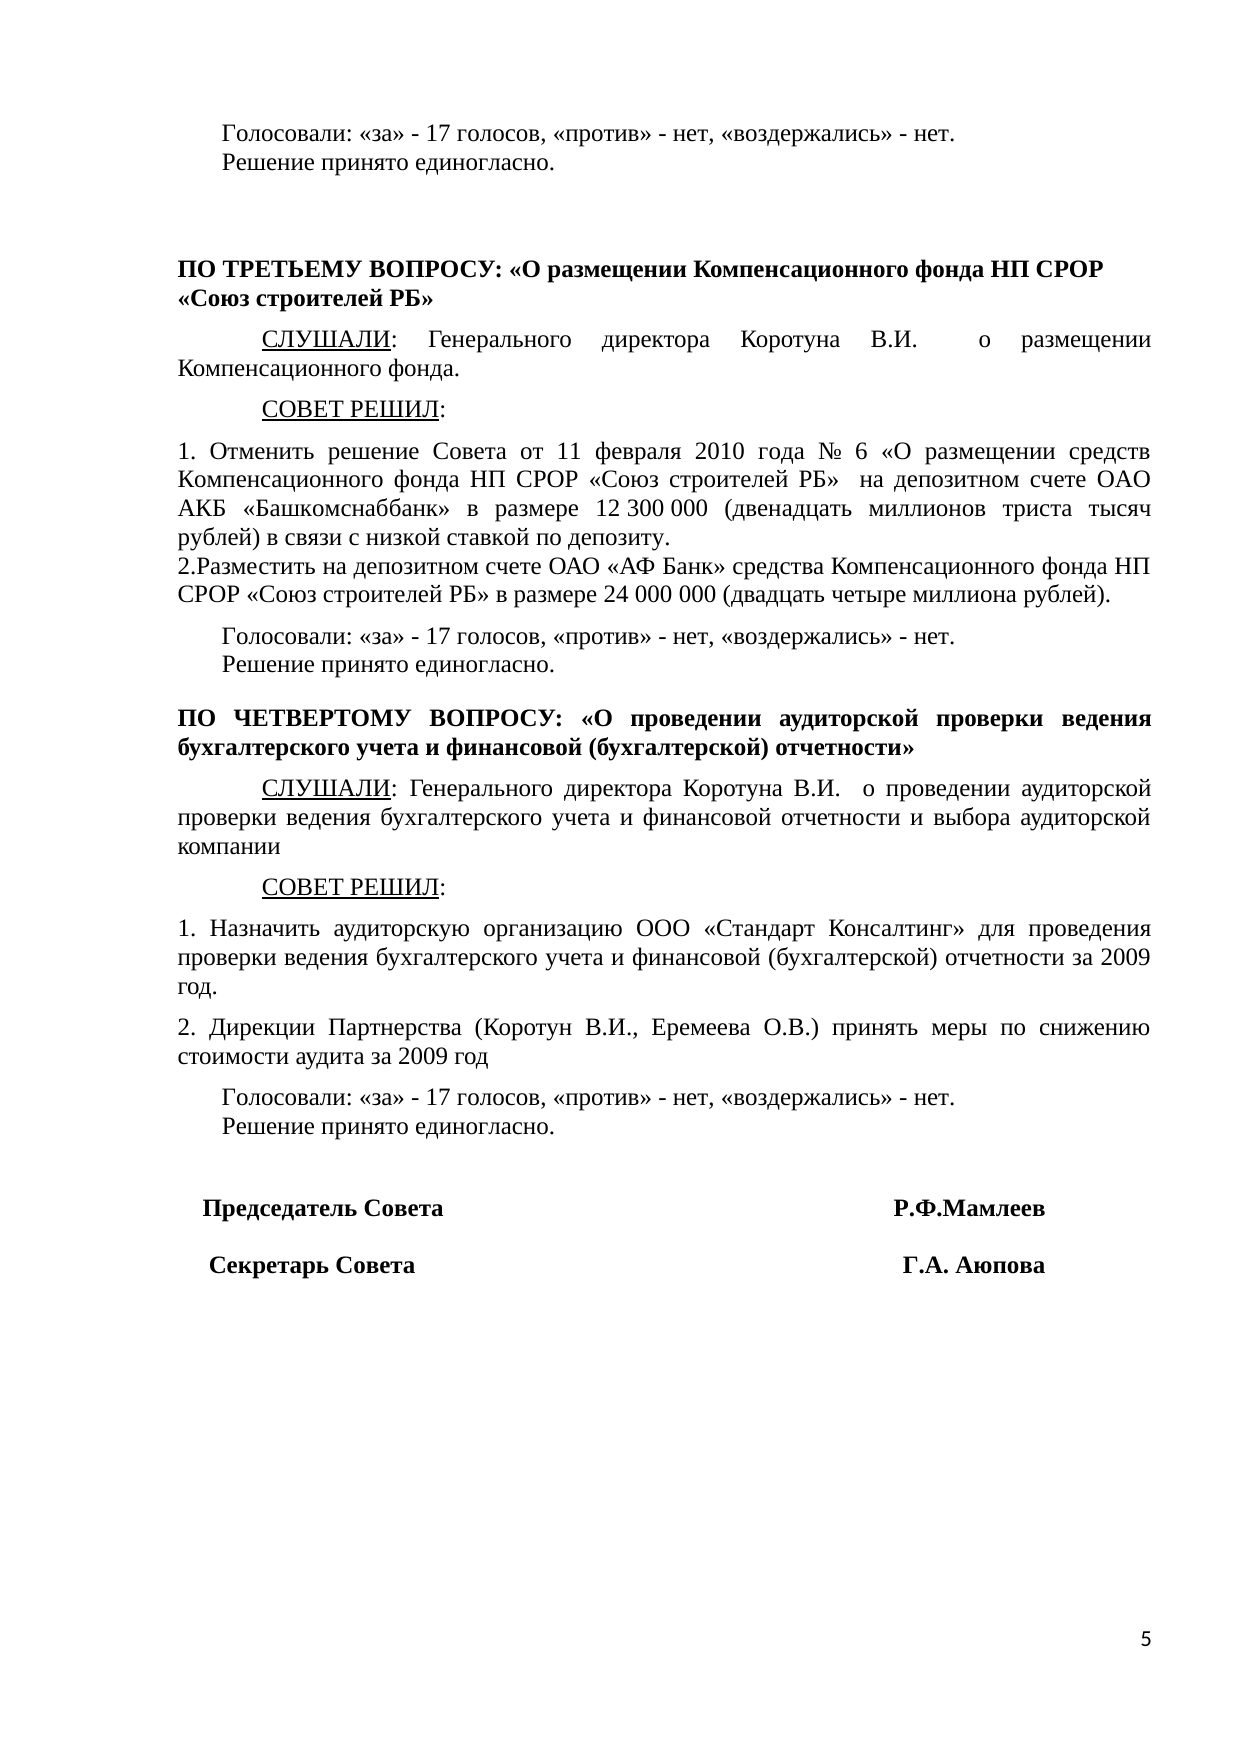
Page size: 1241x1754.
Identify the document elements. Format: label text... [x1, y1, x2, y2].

text ПО ТРЕТЬЕМУ ВОПРОСУ: «О размещении Компенсационного фонда НП СРОР «Союз строителей РБ» [177, 254, 1152, 312]
text СОВЕТ РЕШИЛ: [177, 872, 1152, 901]
text Решение принято единогласно. [177, 649, 1152, 678]
text Голосовали: «за» - 17 голосов, «против» - нет, «воздержались» - нет. [177, 621, 1152, 649]
text Решение принято единогласно. [177, 147, 1152, 176]
text ПО ЧЕТВЕРТОМУ ВОПРОСУ: «О проведении аудиторской проверки ведения бухгалтерского учета и финансовой (бухгалтерской) отчетности» [177, 703, 1152, 761]
text Секретарь Совета Г.А. Аюпова [177, 1250, 1152, 1279]
text Голосовали: «за» - 17 голосов, «против» - нет, «воздержались» - нет. [177, 1082, 1152, 1111]
text 2. Дирекции Партнерства (Коротун В.И., Еремеева О.В.) принять меры по снижению стоимости аудита за 2009 год [177, 1012, 1152, 1070]
text Председатель Совета Р.Ф.Мамлеев [102, 1193, 1152, 1222]
text СОВЕТ РЕШИЛ: [177, 394, 1152, 423]
text Решение принято единогласно. [177, 1111, 1152, 1140]
text 1. Отменить решение Совета от 11 февраля 2010 года № 6 «О размещении средств Компенсационного фонда НП СРОР «Союз строителей РБ» на депозитном счете ОАО АКБ «Башкомснаббанк» в размере 12 300 000 (двенадцать миллионов триста тысяч рублей) в связи с низкой ставкой по депозиту. [177, 436, 1152, 551]
text 1. Назначить аудиторскую организацию ООО «Стандарт Консалтинг» для проведения проверки ведения бухгалтерского учета и финансовой (бухгалтерской) отчетности за 2009 год. [177, 913, 1152, 1000]
text СЛУШАЛИ: Генерального директора Коротуна В.И. о проведении аудиторской проверки ведения бухгалтерского учета и финансовой отчетности и выбора аудиторской компании [177, 773, 1152, 860]
text СЛУШАЛИ: Генерального директора Коротуна В.И. о размещении Компенсационного фонда. [177, 324, 1152, 382]
text 2.Разместить на депозитном счете ОАО «АФ Банк» средства Компенсационного фонда НП СРОР «Союз строителей РБ» в размере 24 000 000 (двадцать четыре миллиона рублей). [177, 551, 1152, 608]
text Голосовали: «за» - 17 голосов, «против» - нет, «воздержались» - нет. [177, 118, 1152, 147]
